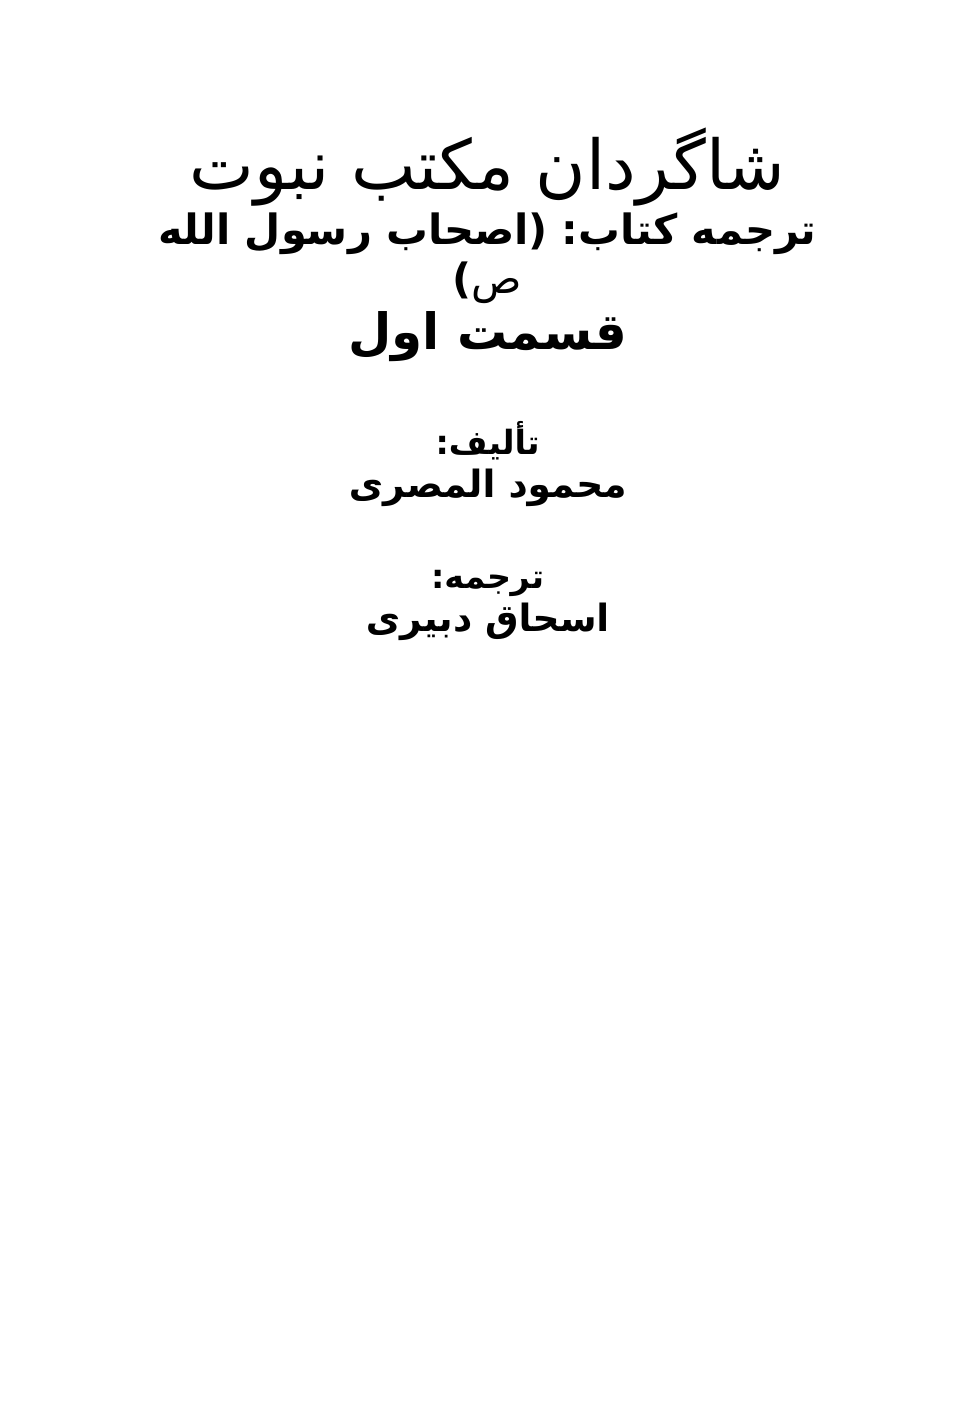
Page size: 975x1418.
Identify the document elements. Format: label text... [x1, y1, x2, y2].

text شاگردان مکتب نبوت [118, 126, 857, 206]
text محمود المصری [118, 463, 857, 506]
text ترجمه کتاب: (اصحاب رسول الله ص) [118, 206, 857, 303]
text قسمت اول [118, 303, 857, 361]
text اسحاق دبیری [118, 596, 857, 640]
text ترجمه: [118, 557, 857, 596]
text تألیف: [118, 424, 857, 463]
